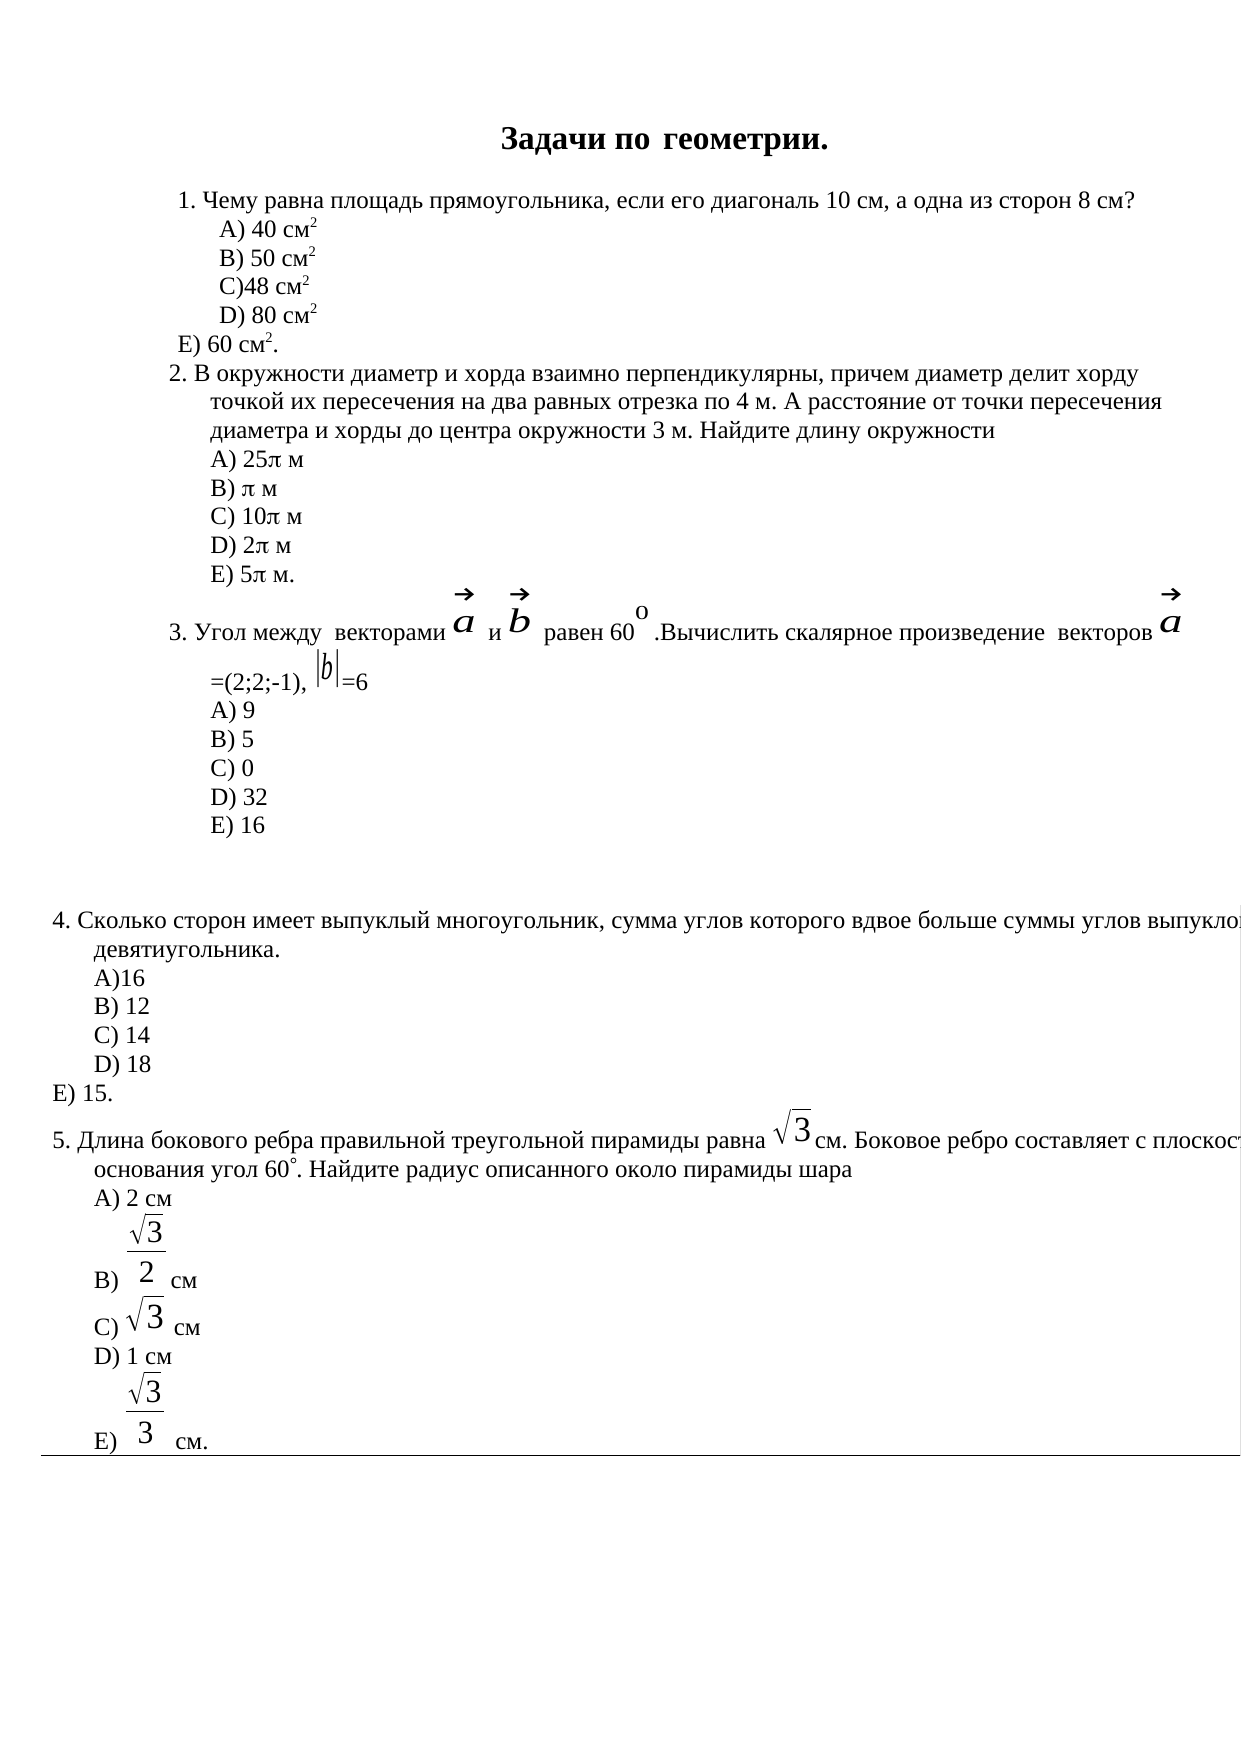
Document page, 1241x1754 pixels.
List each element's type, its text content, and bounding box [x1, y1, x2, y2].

text C)48 см2 [219, 271, 1152, 300]
text Задачи по геометрии. [177, 118, 1152, 156]
text E) 60 см2. [177, 329, 1152, 358]
table_cell 4. Сколько сторон имеет выпуклый многоугольник, сумма углов которого вдвое больше суммы углов выпуклого девятиугольника. A)16 B) 12 C) 14 D) 18 E) 15. 5. Длина бокового ребра правильной треугольной пирамиды равна см. Боковое ребро составляет с плоскостью основания угол 60. Найдите радиус описанного около пирамиды шара A) B) см C) см D) E) см. [41, 905, 1240, 1455]
text B) 50 см2 [219, 243, 1152, 271]
text D) 80 см2 [219, 300, 1152, 329]
text 1. Чему равна площадь прямоугольника, если его диагональ , а одна из сторон ? [177, 185, 1152, 214]
table_header 2. В окружности диаметр и хорда взаимно перпендикулярны, причем диаметр делит хорду точкой их пересечения на два равных отрезка по . А расстояние от точки пересечения диаметра и хорды до центра окружности . Найдите длину окружности A) 25 м B) м C) 10 м D) 2 м E) 5 м. [157, 358, 1202, 588]
text A) 40 см2 [219, 214, 1152, 243]
table_cell 3. Угол между векторами и равен 60.Вычислить скалярное произведение векторов =(2;2;-1), =6 A) 9 B) 5 C) 0 D) 32 E) 16 [157, 588, 1202, 905]
